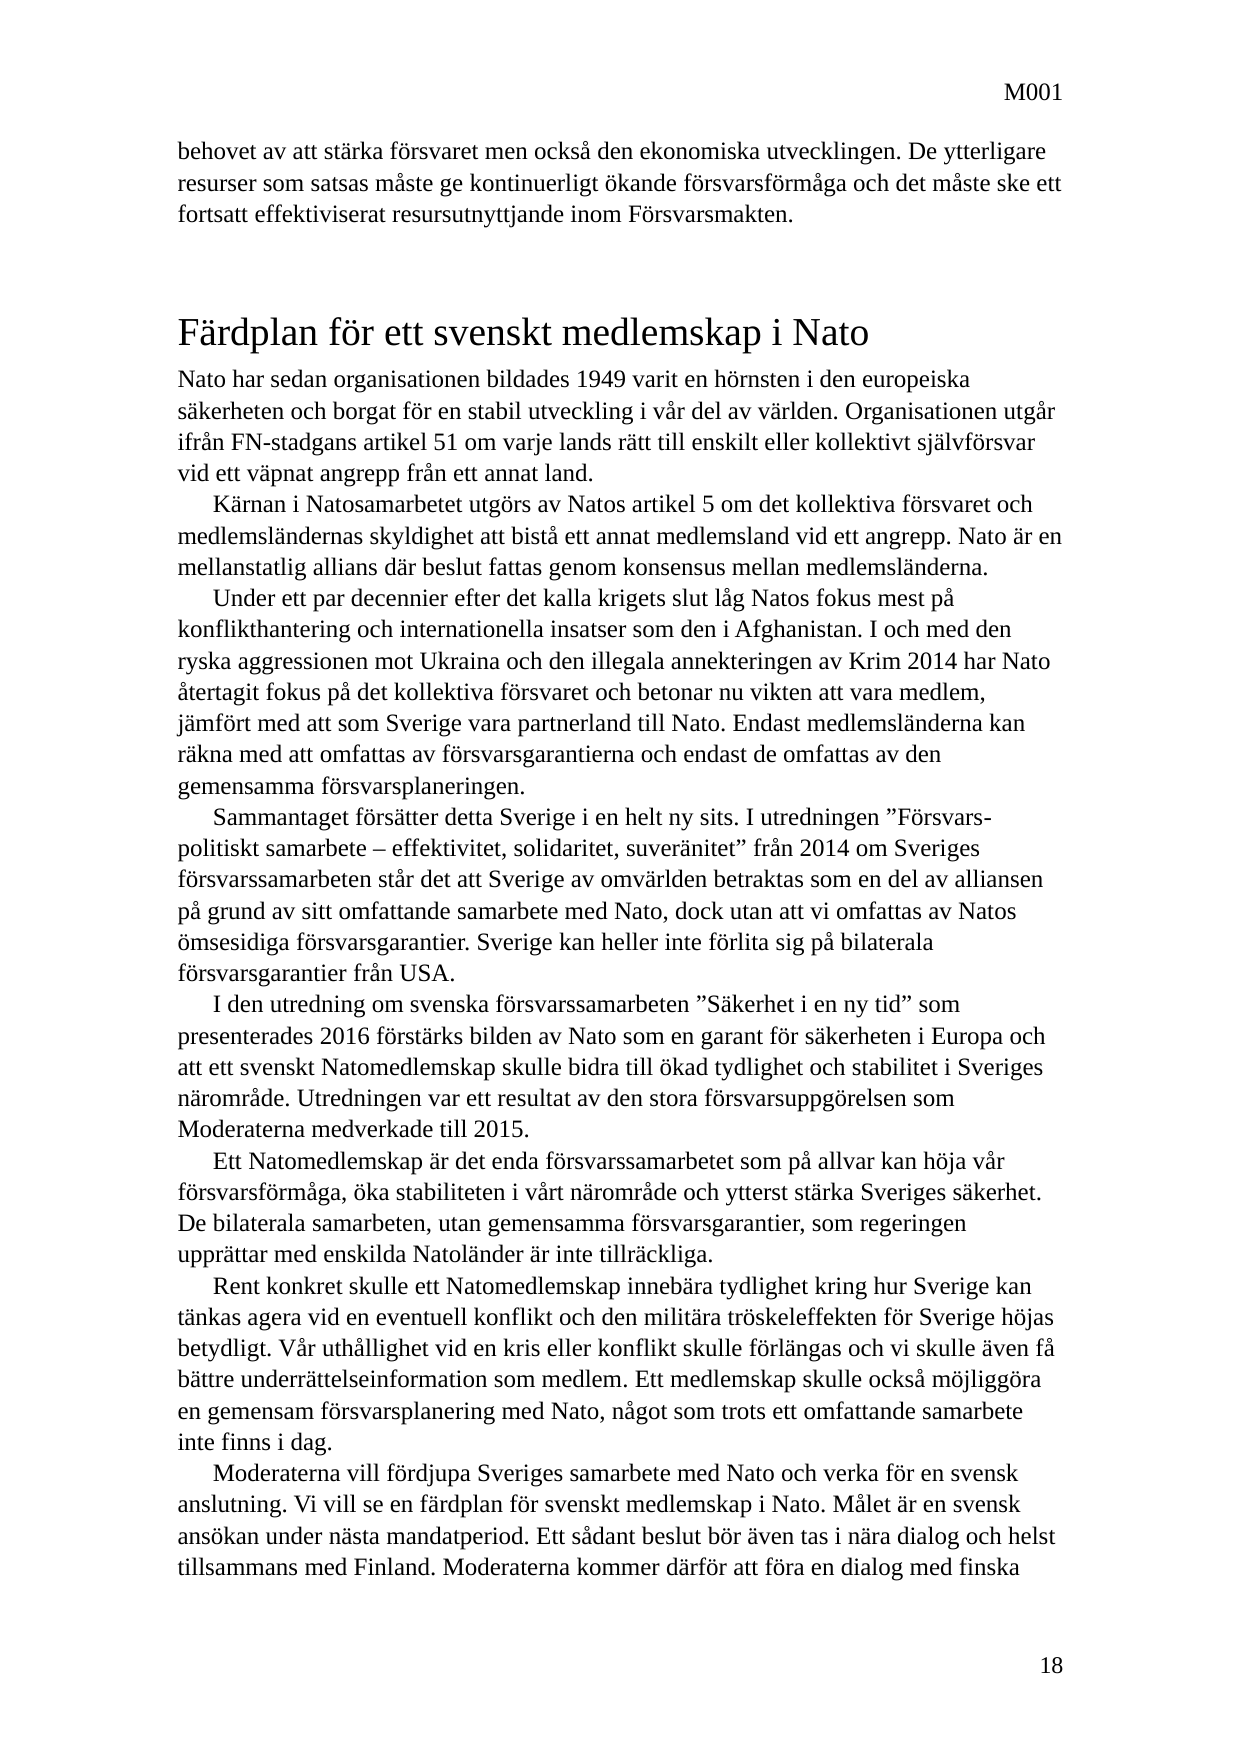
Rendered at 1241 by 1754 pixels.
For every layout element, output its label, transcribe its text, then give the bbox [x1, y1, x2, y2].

text Ett Natomedlemskap är det enda försvarssamarbetet som på allvar kan höja vår försvarsförmåga, öka stabiliteten i vårt närområde och ytterst stärka Sveriges säkerhet. De bilaterala samarbeten, utan gemensamma försvarsgarantier, som regeringen upprättar med enskilda Natoländer är inte tillräckliga. [177, 1143, 1063, 1268]
text Under ett par decennier efter det kalla krigets slut låg Natos fokus mest på konflikthantering och internationella insatser som den i Afghanistan. I och med den ryska aggressionen mot Ukraina och den illegala annekteringen av Krim 2014 har Nato återtagit fokus på det kollektiva försvaret och betonar nu vikten att vara medlem, jämfört med att som Sverige vara partnerland till Nato. Endast medlemsländerna kan räkna med att omfattas av försvarsgarantierna och endast de omfattas av den gemensamma försvarsplaneringen. [177, 581, 1063, 799]
text Kärnan i Natosamarbetet utgörs av Natos artikel 5 om det kollektiva försvaret och medlemsländernas skyldighet att bistå ett annat medlemsland vid ett angrepp. Nato är en mellanstatlig allians där beslut fattas genom konsensus mellan medlemsländerna. [177, 487, 1063, 581]
subtitle Färdplan för ett svenskt medlemskap i Nato [177, 313, 1063, 354]
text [177, 134, 1063, 228]
text I den utredning om svenska försvarssamarbeten ”Säkerhet i en ny tid” som presenterades 2016 förstärks bilden av Nato som en garant för säkerheten i Europa och att ett svenskt Natomedlemskap skulle bidra till ökad tydlighet och stabilitet i Sveriges närområde. Utredningen var ett resultat av den stora försvarsuppgörelsen som Moderaterna medverkade till 2015. [177, 987, 1063, 1143]
text Nato har sedan organisationen bildades 1949 varit en hörnsten i den europeiska säkerheten och borgat för en stabil utveckling i vår del av världen. Organisationen utgår ifrån FN-stadgans artikel 51 om varje lands rätt till enskilt eller kollektivt självförsvar vid ett väpnat angrepp från ett annat land. [177, 362, 1063, 487]
text Rent konkret skulle ett Natomedlemskap innebära tydlighet kring hur Sverige kan tänkas agera vid en eventuell konflikt och den militära tröskeleffekten för Sverige höjas betydligt. Vår uthållighet vid en kris eller konflikt skulle förlängas och vi skulle även få bättre underrättelseinformation som medlem. Ett medlemskap skulle också möjliggöra en gemensam försvarsplanering med Nato, något som trots ett omfattande samarbete inte finns i dag. [177, 1268, 1063, 1456]
text Sammantaget försätter detta Sverige i en helt ny sits. I utredningen ”Försvarspolitiskt samarbete – effektivitet, solidaritet, suveränitet” från 2014 om Sveriges försvarssamarbeten står det att Sverige av omvärlden betraktas som en del av alliansen på grund av sitt omfattande samarbete med Nato, dock utan att vi omfattas av Natos ömsesidiga försvarsgarantier. Sverige kan heller inte förlita sig på bilaterala försvarsgarantier från USA. [177, 799, 1063, 987]
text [177, 1456, 1063, 1581]
